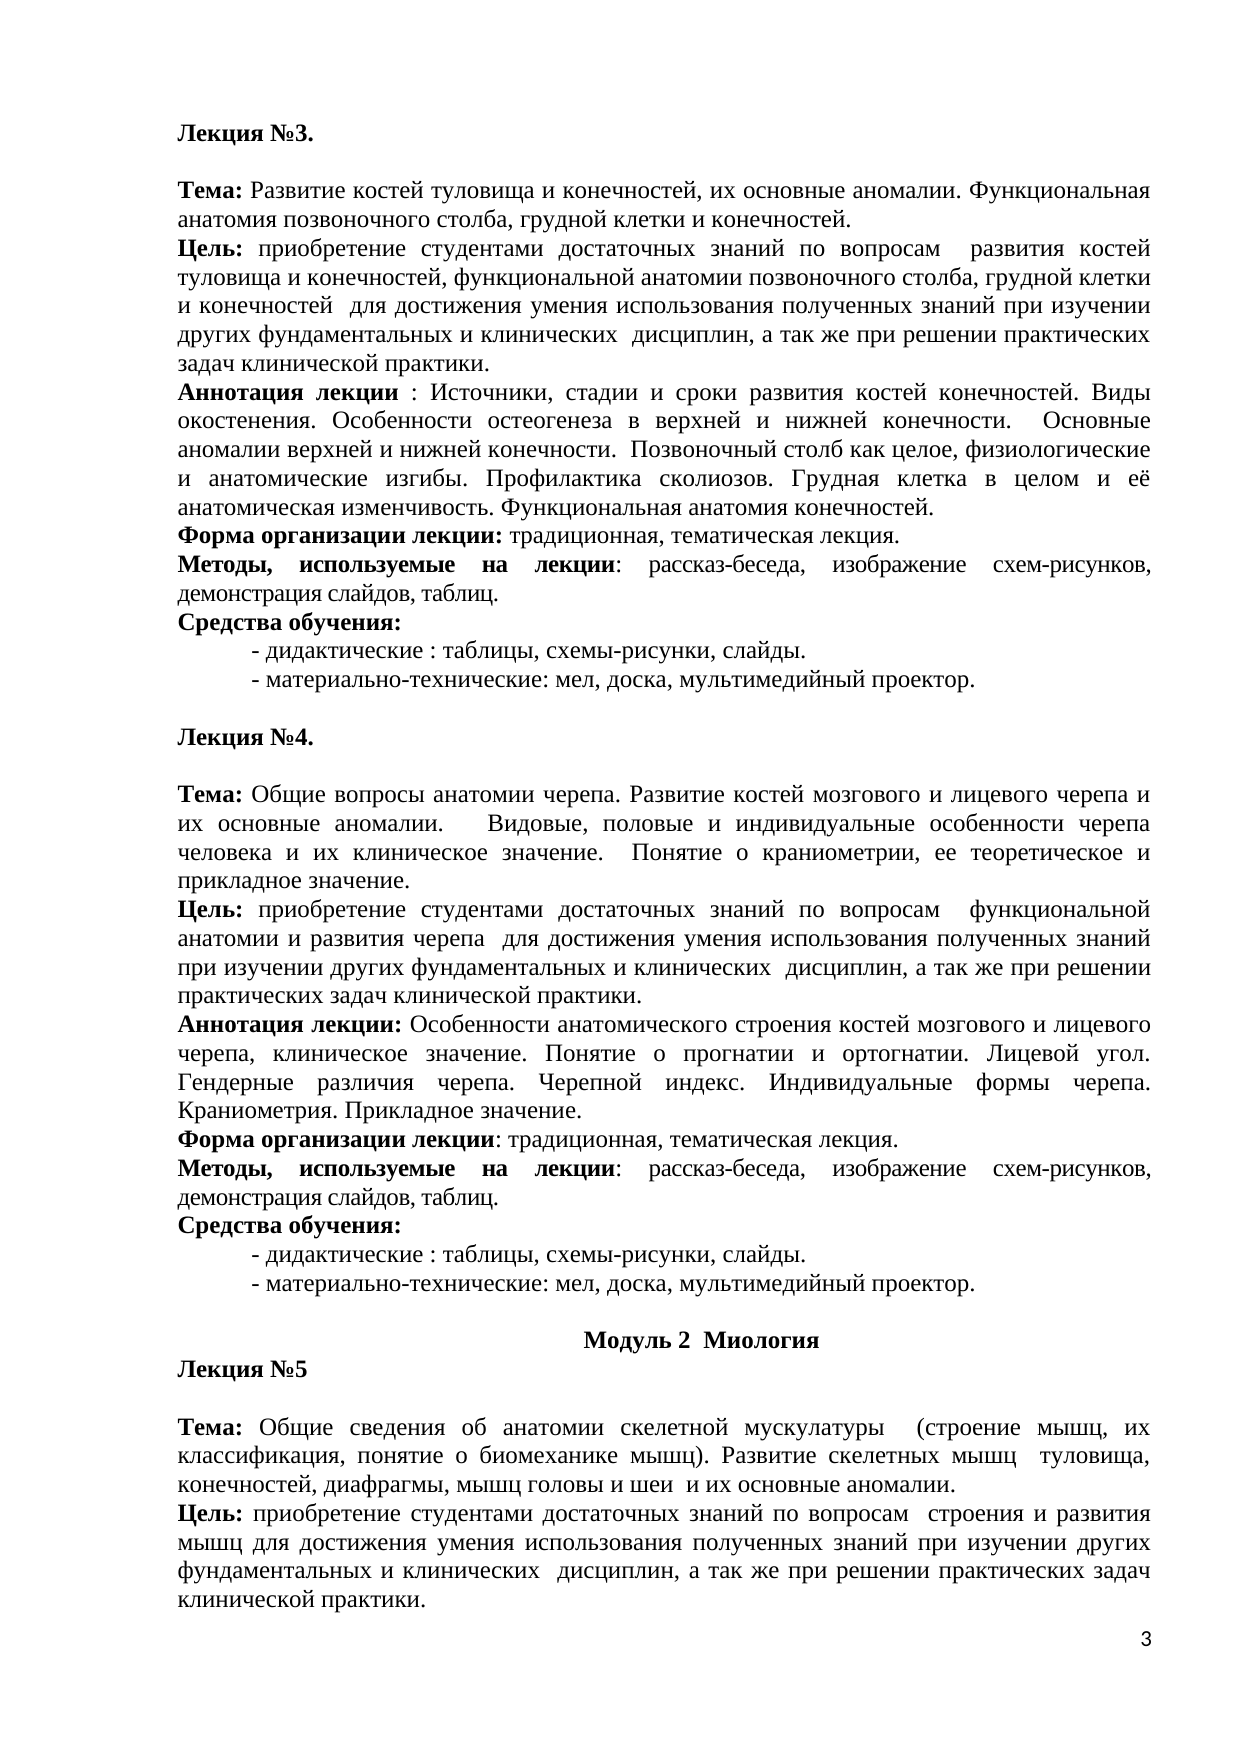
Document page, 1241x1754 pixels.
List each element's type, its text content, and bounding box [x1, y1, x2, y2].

text Лекция №3. [177, 118, 1152, 147]
text - материально-технические: мел, доска, мультимедийный проектор. [177, 664, 1152, 693]
text - дидактические : таблицы, схемы-рисунки, слайды. [177, 636, 1152, 664]
text Форма организации лекции: традиционная, тематическая лекция. [177, 521, 1152, 549]
text Средства обучения: [177, 1211, 1152, 1239]
text Цель: приобретение студентами достаточных знаний по вопросам функциональной анатомии и развития черепа для достижения умения использования полученных знаний при изучении других фундаментальных и клинических дисциплин, а так же при решении практических задач клинической практики. [177, 894, 1152, 1009]
text - материально-технические: мел, доска, мультимедийный проектор. [177, 1268, 1152, 1297]
text Аннотация лекции : Источники, стадии и сроки развития костей конечностей. Виды окостенения. Особенности остеогенеза в верхней и нижней конечности. Основные аномалии верхней и нижней конечности. Позвоночный столб как целое, физиологические и анатомические изгибы. Профилактика сколиозов. Грудная клетка в целом и её анатомическая изменчивость. Функциональная анатомия конечностей. [177, 377, 1152, 521]
text - дидактические : таблицы, схемы-рисунки, слайды. [177, 1239, 1152, 1268]
text Методы, используемые на лекции: рассказ-беседа, изображение схем-рисунков, демонстрация слайдов, таблиц. [177, 1153, 1152, 1211]
text Аннотация лекции: Особенности анатомического строения костей мозгового и лицевого черепа, клиническое значение. Понятие о прогнатии и ортогнатии. Лицевой угол. Гендерные различия черепа. Черепной индекс. Индивидуальные формы черепа. Краниометрия. Прикладное значение. [177, 1009, 1152, 1124]
text Средства обучения: [177, 607, 1152, 636]
text Цель: приобретение студентами достаточных знаний по вопросам развития костей туловища и конечностей, функциональной анатомии позвоночного столба, грудной клетки и конечностей для достижения умения использования полученных знаний при изучении других фундаментальных и клинических дисциплин, а так же при решении практических задач клинической практики. [177, 233, 1152, 377]
text Цель: приобретение студентами достаточных знаний по вопросам строения и развития мышц для достижения умения использования полученных знаний при изучении других фундаментальных и клинических дисциплин, а так же при решении практических задач клинической практики. [177, 1498, 1152, 1613]
text Тема: Общие вопросы анатомии черепа. Развитие костей мозгового и лицевого черепа и их основные аномалии. Видовые, половые и индивидуальные особенности черепа человека и их клиническое значение. Понятие о краниометрии, ее теоретическое и прикладное значение. [177, 779, 1152, 894]
text Тема: Развитие костей туловища и конечностей, их основные аномалии. Функциональная анатомия позвоночного столба, грудной клетки и конечностей. [177, 176, 1152, 233]
text Лекция №4. [177, 722, 1152, 751]
text Лекция №5 [177, 1354, 1152, 1383]
text Тема: Общие сведения об анатомии скелетной мускулатуры (строение мышц, их классификация, понятие о биомеханике мышц). Развитие скелетных мышц туловища, конечностей, диафрагмы, мышц головы и шеи и их основные аномалии. [177, 1412, 1152, 1498]
text Методы, используемые на лекции: рассказ-беседа, изображение схем-рисунков, демонстрация слайдов, таблиц. [177, 549, 1152, 607]
text Модуль 2 Миология [177, 1326, 1152, 1354]
text Форма организации лекции: традиционная, тематическая лекция. [177, 1124, 1152, 1153]
